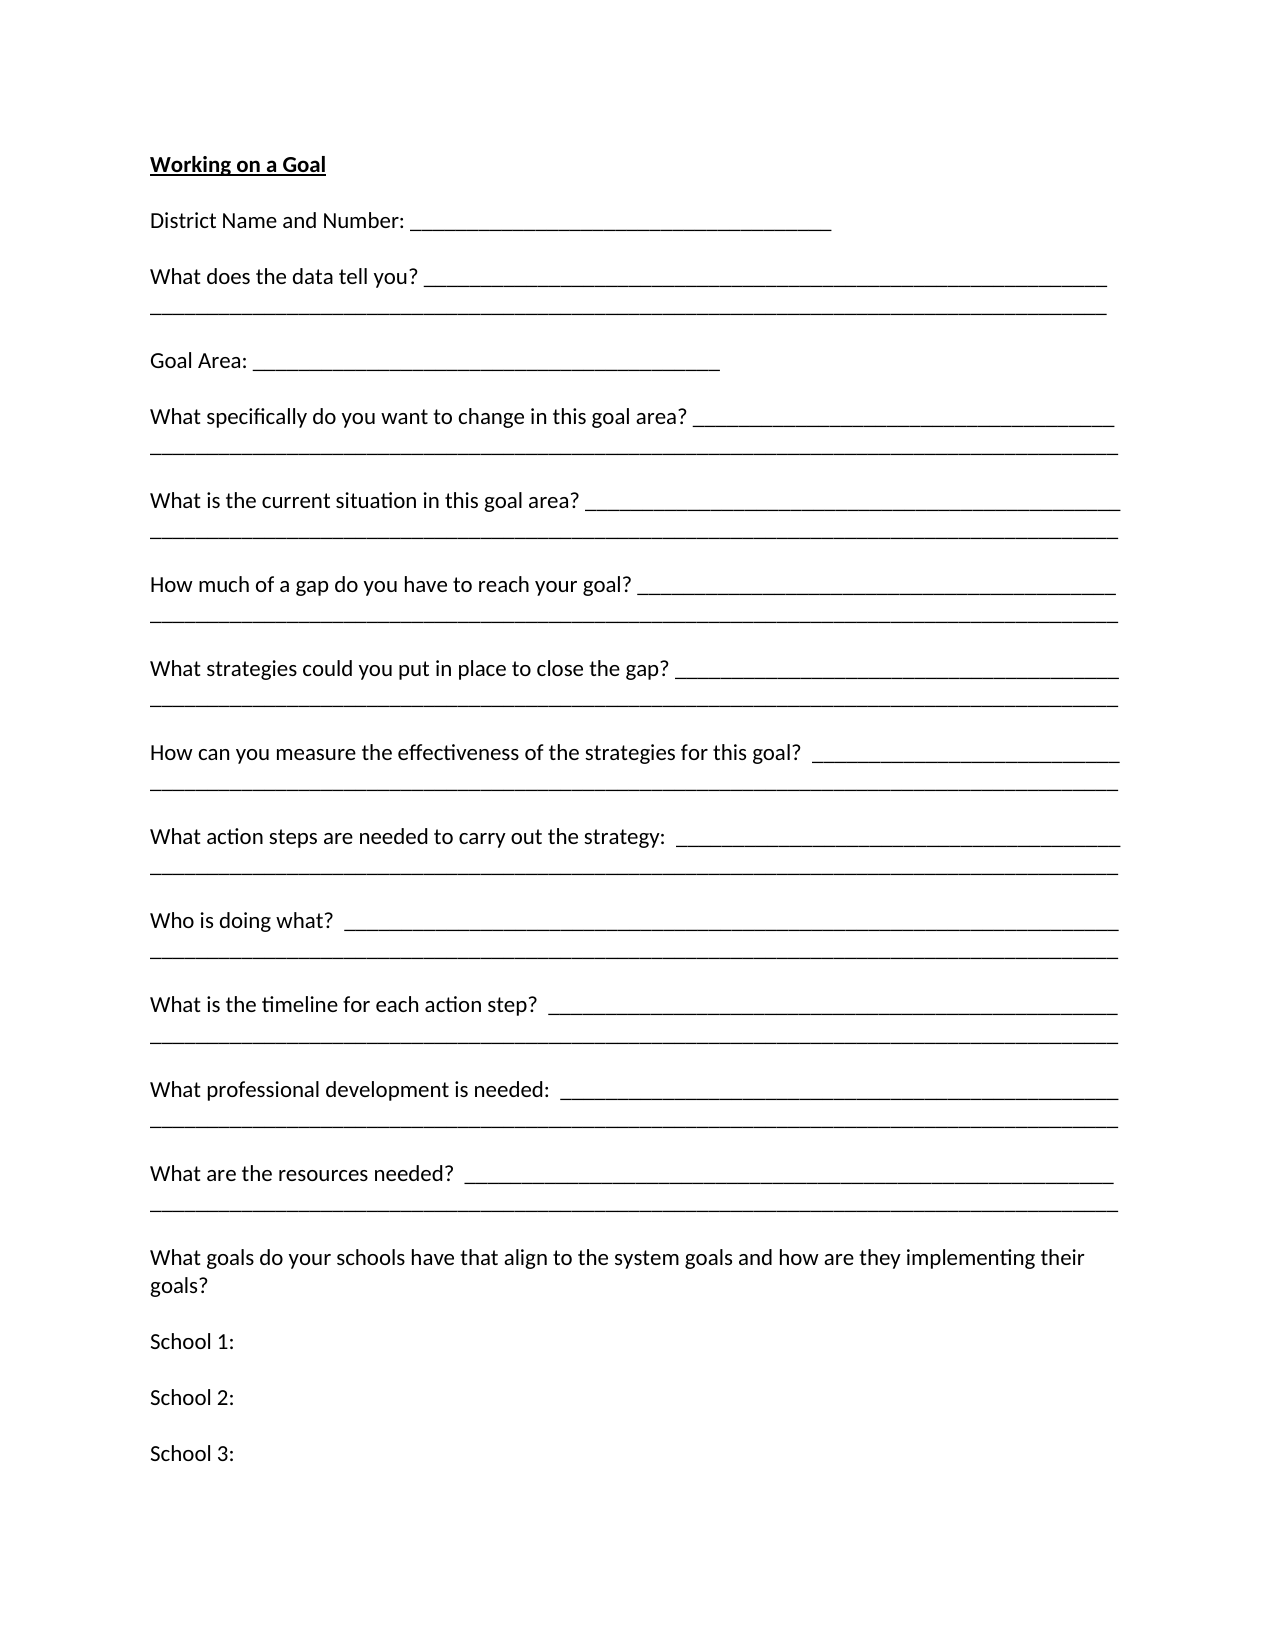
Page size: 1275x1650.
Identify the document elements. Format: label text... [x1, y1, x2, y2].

text _____________________________________________________________________________________ [150, 682, 1125, 710]
text School 2: [150, 1383, 1125, 1411]
text School 1: [150, 1327, 1125, 1355]
text _____________________________________________________________________________________ [150, 430, 1125, 458]
text What specifically do you want to change in this goal area? _____________________________________ [150, 402, 1125, 430]
text How can you measure the effectiveness of the strategies for this goal? ___________________________ [150, 738, 1125, 766]
text District Name and Number: _____________________________________ [150, 206, 1125, 234]
text _____________________________________________________________________________________ [150, 514, 1125, 542]
text _____________________________________________________________________________________ [150, 1103, 1125, 1131]
text _____________________________________________________________________________________ [150, 934, 1125, 963]
text ____________________________________________________________________________________ [150, 290, 1125, 318]
text Working on a Goal [150, 150, 1125, 178]
text _____________________________________________________________________________________ [150, 766, 1125, 794]
text _____________________________________________________________________________________ [150, 1187, 1125, 1215]
text What professional development is needed: _________________________________________________ [150, 1075, 1125, 1103]
text What are the resources needed? _________________________________________________________ [150, 1159, 1125, 1187]
text How much of a gap do you have to reach your goal? __________________________________________ [150, 570, 1125, 598]
text What goals do your schools have that align to the system goals and how are they implementing their goals? [150, 1243, 1125, 1299]
text What action steps are needed to carry out the strategy: _______________________________________ [150, 822, 1125, 851]
text _____________________________________________________________________________________ [150, 1019, 1125, 1047]
text Goal Area: _________________________________________ [150, 346, 1125, 374]
text What does the data tell you? ____________________________________________________________ [150, 262, 1125, 290]
text _____________________________________________________________________________________ [150, 598, 1125, 626]
text Who is doing what? ____________________________________________________________________ [150, 907, 1125, 934]
text What strategies could you put in place to close the gap? _______________________________________ [150, 654, 1125, 682]
text What is the timeline for each action step? __________________________________________________ [150, 991, 1125, 1019]
text What is the current situation in this goal area? _______________________________________________ [150, 486, 1125, 514]
text _____________________________________________________________________________________ [150, 851, 1125, 878]
text School 3: [150, 1439, 1125, 1467]
